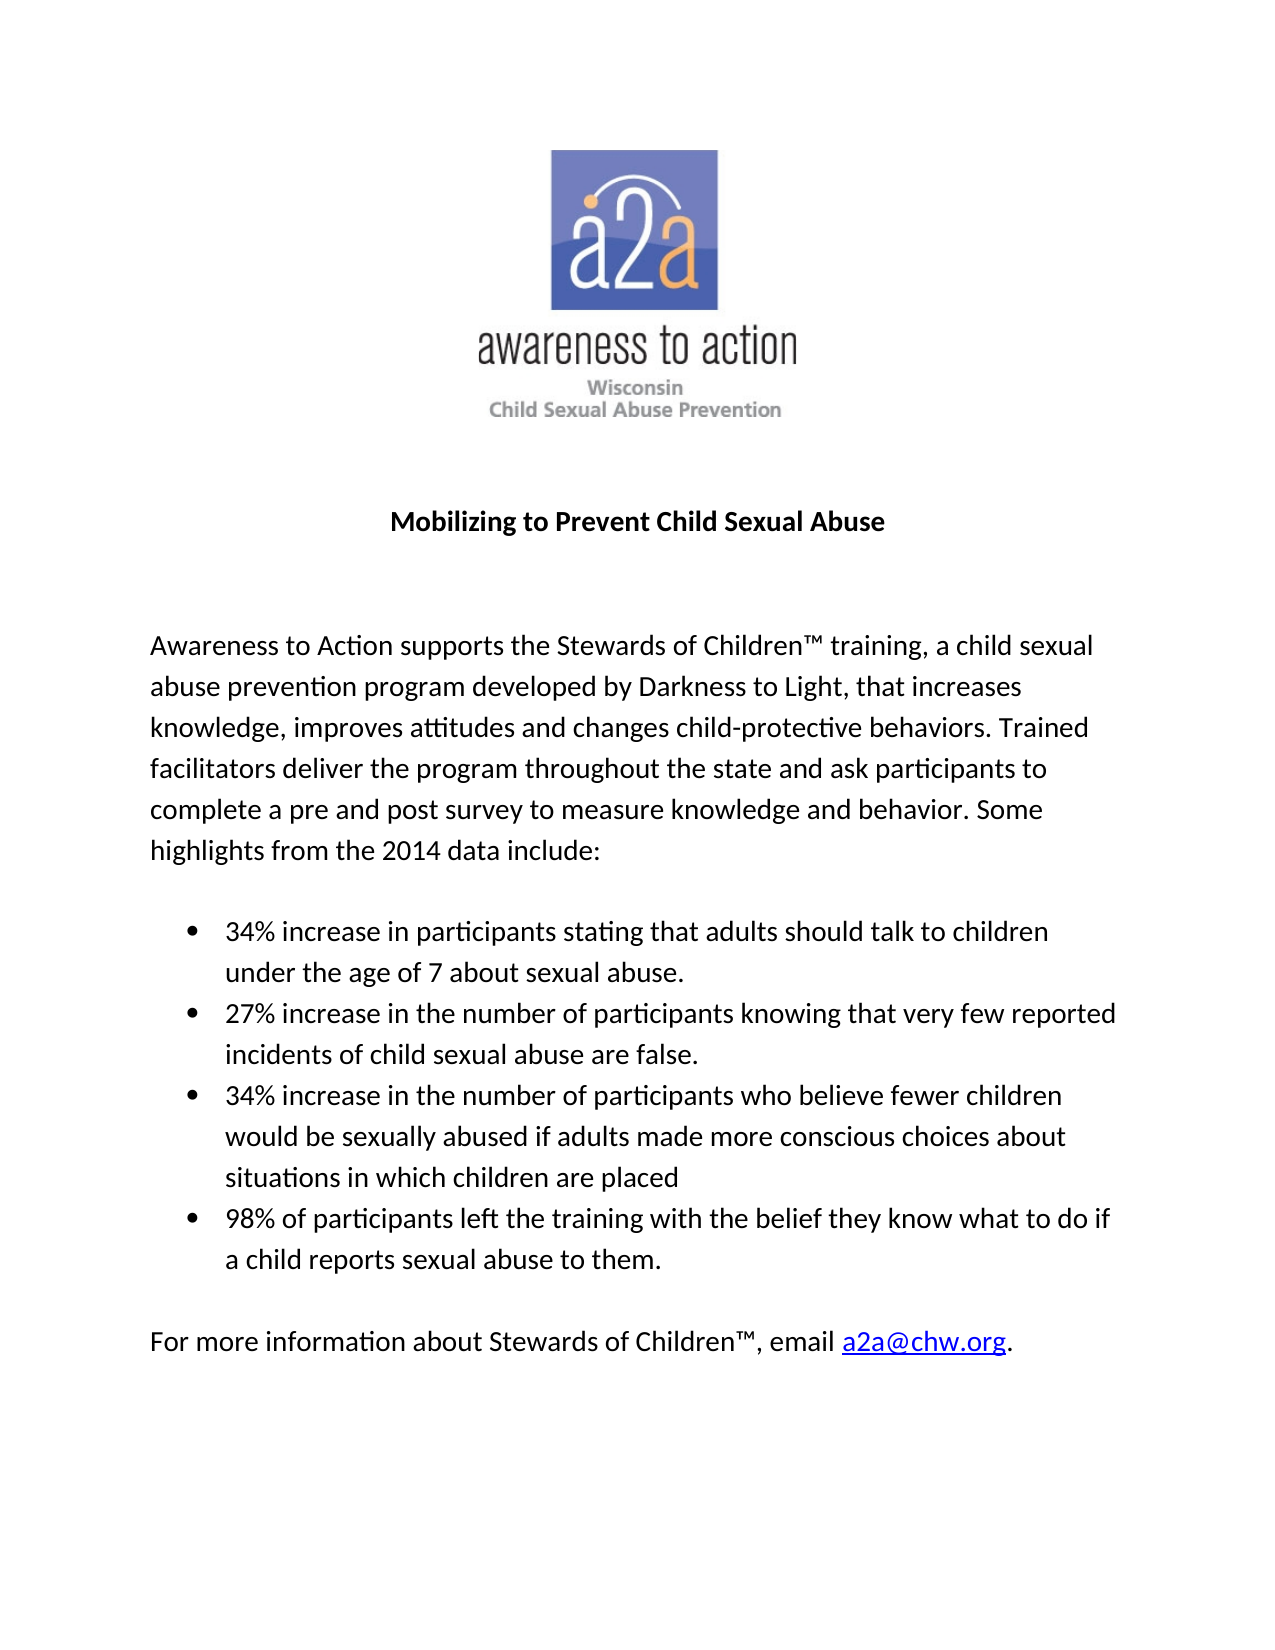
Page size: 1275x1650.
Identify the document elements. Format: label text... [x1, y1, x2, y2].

text For more information about Stewards of Children™, email a2a@chw.org. [150, 1323, 1125, 1358]
list 27% increase in the number of participants knowing that very few reported incidents of child sexual abuse are false. [187, 995, 1125, 1072]
list 34% increase in the number of participants who believe fewer children would be sexually abused if adults made more conscious choices about situations in which children are placed [187, 1077, 1125, 1195]
picture [478, 150, 797, 417]
text Awareness to Action supports the Stewards of Children™ training, a child sexual abuse prevention program developed by Darkness to Light, that increases knowledge, improves attitudes and changes child-protective behaviors. Trained facilitators deliver the program throughout the state and ask participants to complete a pre and post survey to measure knowledge and behavior. Some highlights from the 2014 data include: [150, 627, 1125, 867]
text Mobilizing to Prevent Child Sexual Abuse [150, 503, 1125, 539]
list 34% increase in participants stating that adults should talk to children under the age of 7 about sexual abuse. [187, 913, 1125, 990]
list 98% of participants left the training with the belief they know what to do if a child reports sexual abuse to them. [187, 1200, 1125, 1277]
